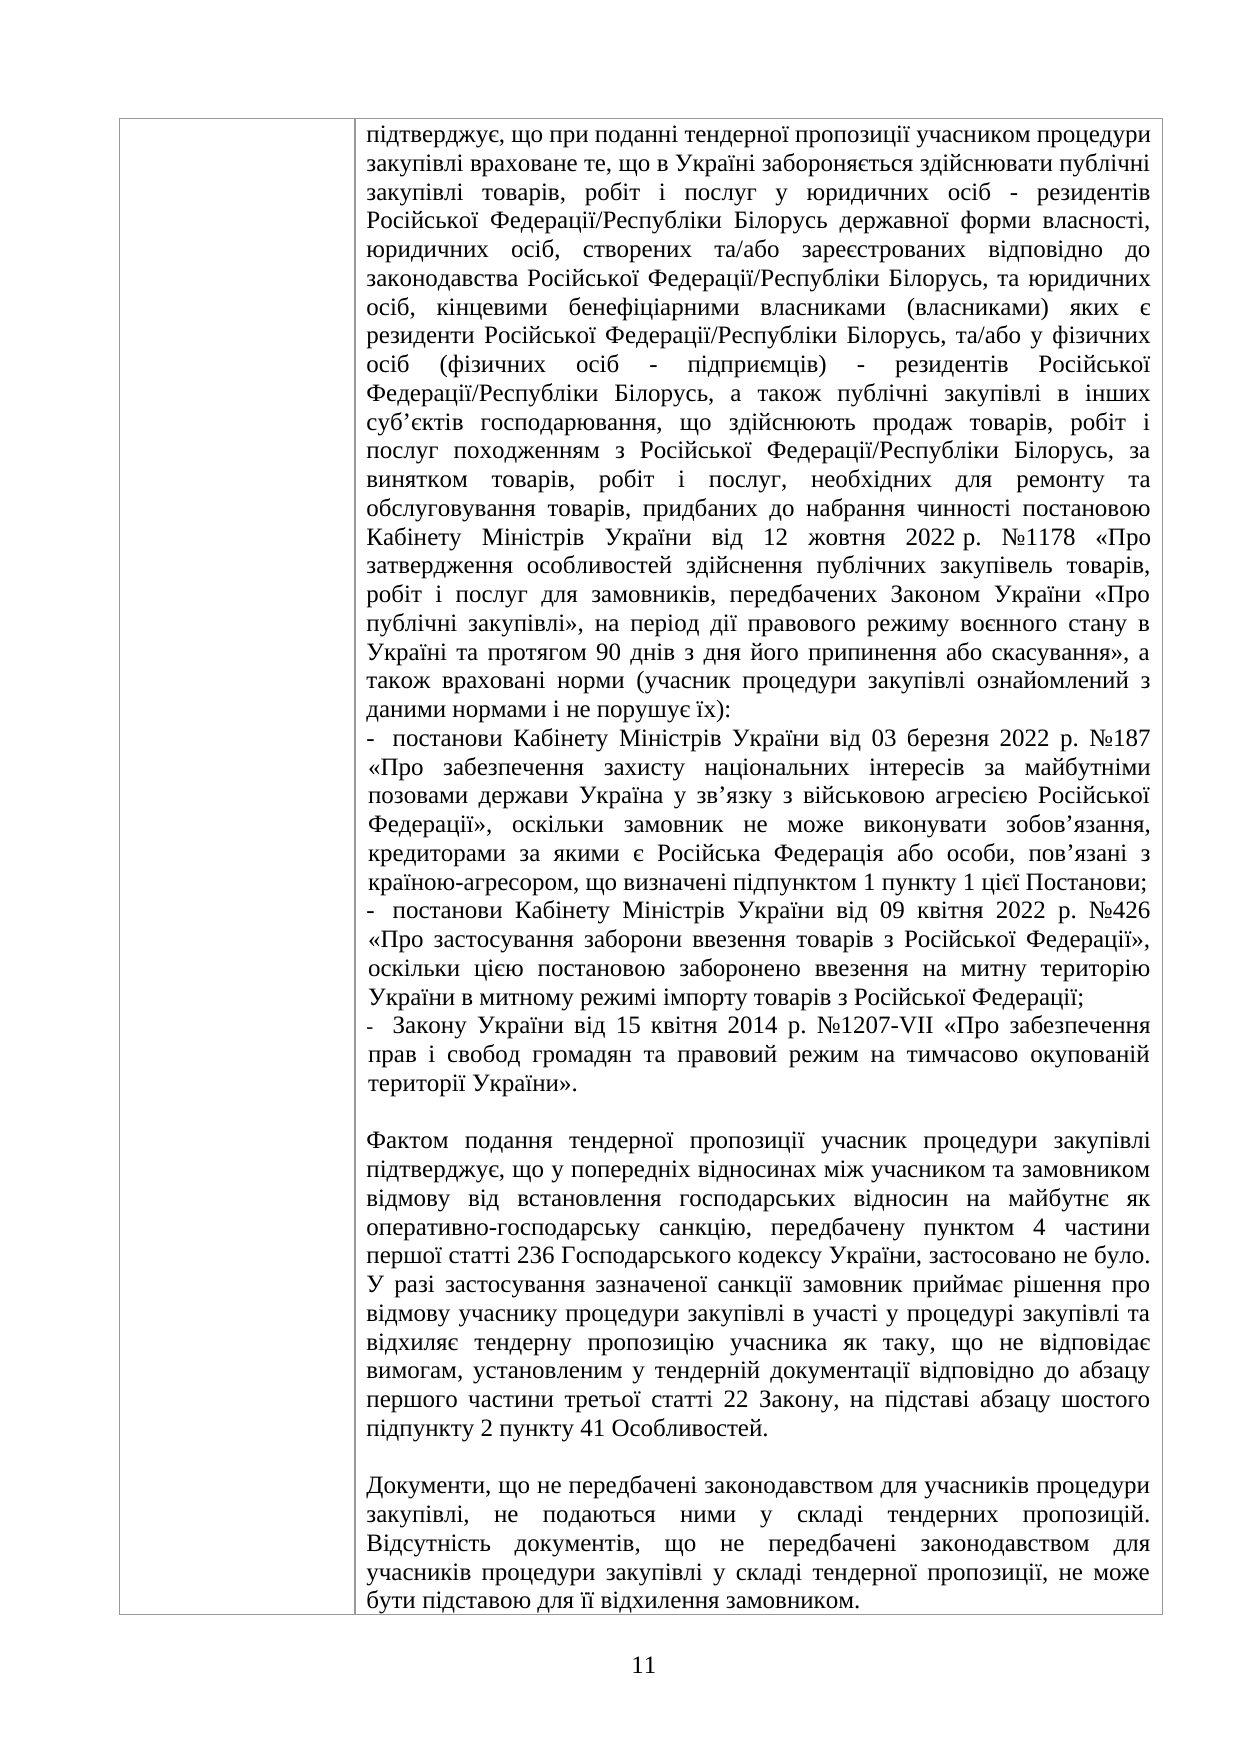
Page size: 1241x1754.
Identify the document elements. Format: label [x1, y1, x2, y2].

table_cell [120, 119, 354, 1614]
table_cell [356, 119, 1162, 1614]
